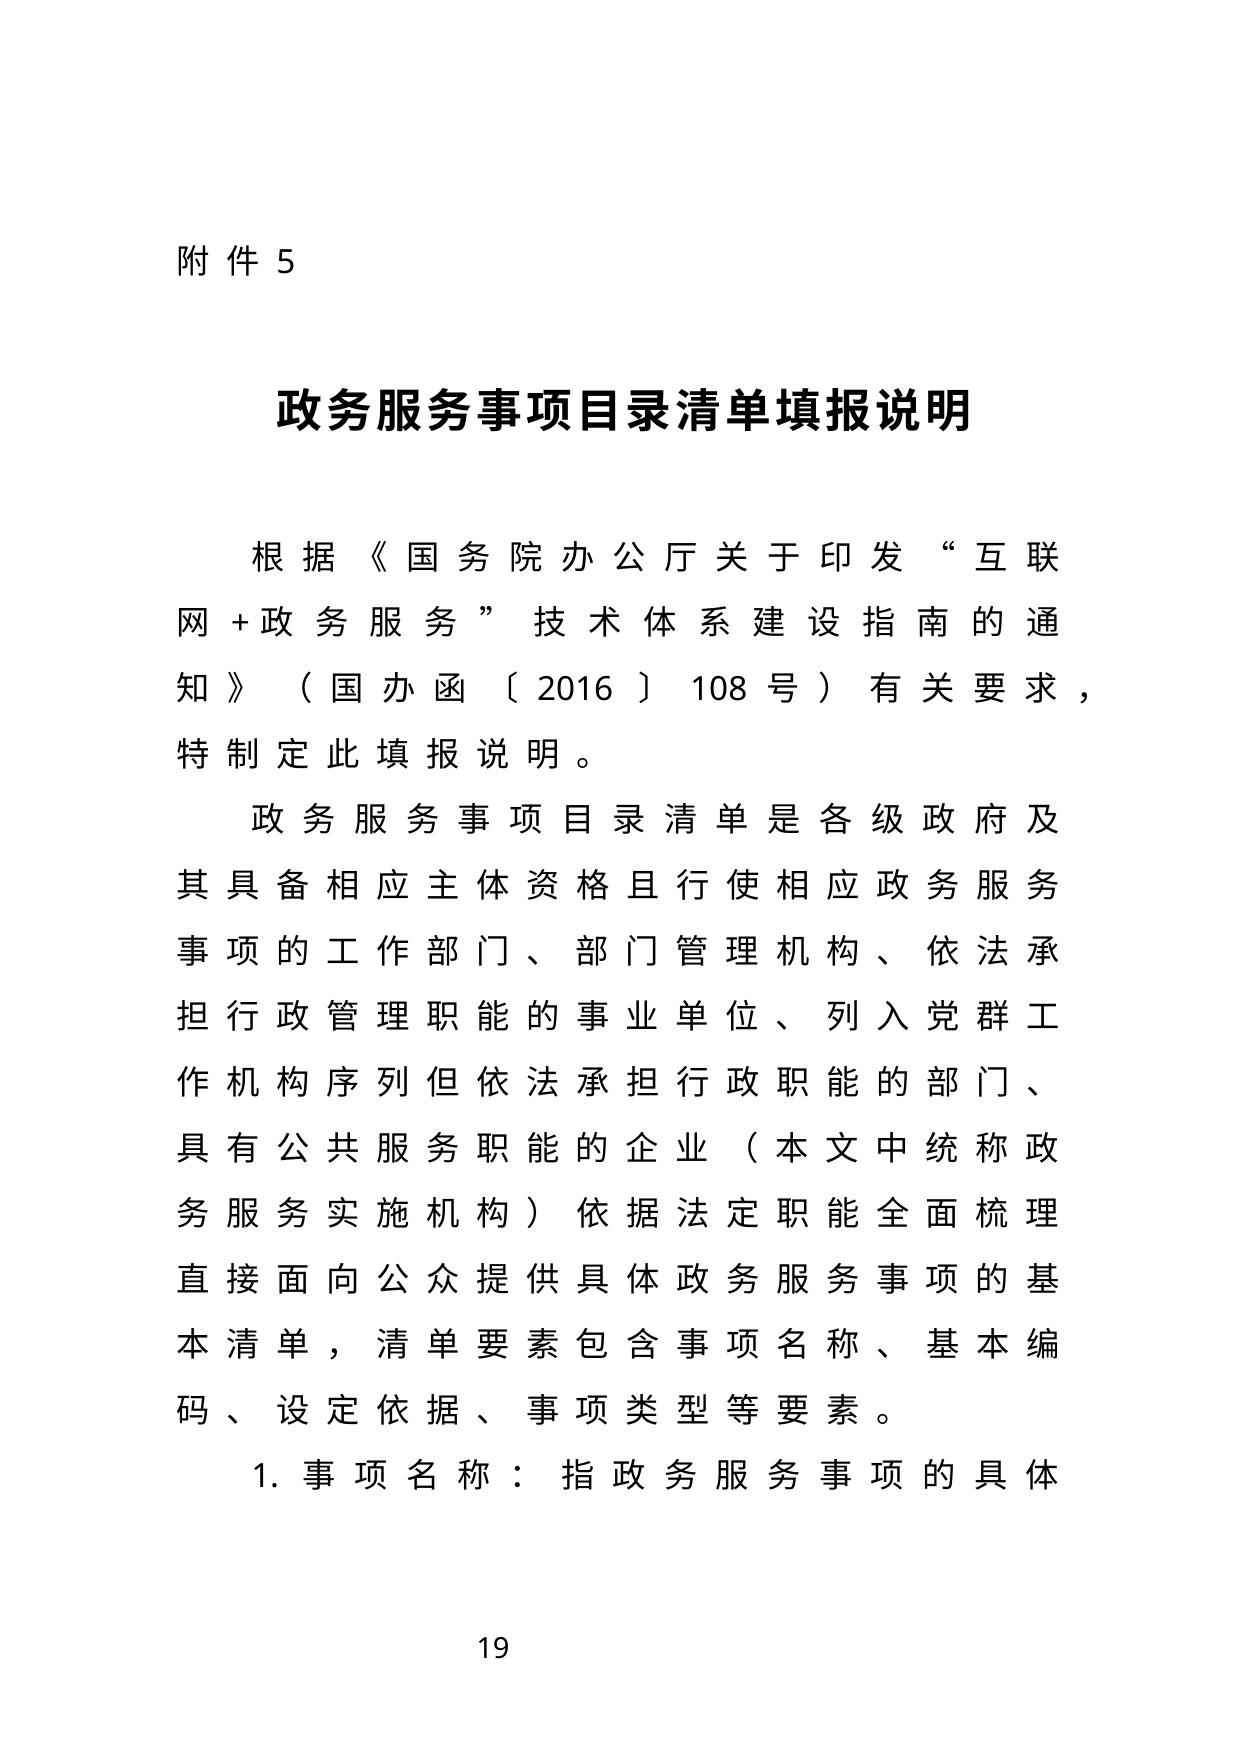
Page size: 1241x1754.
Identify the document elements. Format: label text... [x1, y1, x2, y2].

text 根据《国务院办公厅关于印发“互联网+政务服务”技术体系建设指南的通知》（国办函〔2016〕108号）有关要求，特制定此填报说明。 [176, 522, 1076, 784]
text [176, 1441, 1076, 1506]
text 政务服务事项目录清单是各级政府及其具备相应主体资格且行使相应政务服务事项的工作部门、部门管理机构、依法承担行政管理职能的事业单位、列入党群工作机构序列但依法承担行政职能的部门、具有公共服务职能的企业（本文中统称政务服务实施机构）依据法定职能全面梳理直接面向公众提供具体政务服务事项的基本清单，清单要素包含事项名称、基本编码、设定依据、事项类型等要素。 [176, 784, 1076, 1441]
text 政务服务事项目录清单填报说明 [176, 358, 1076, 456]
text 附件5 [176, 227, 1076, 292]
